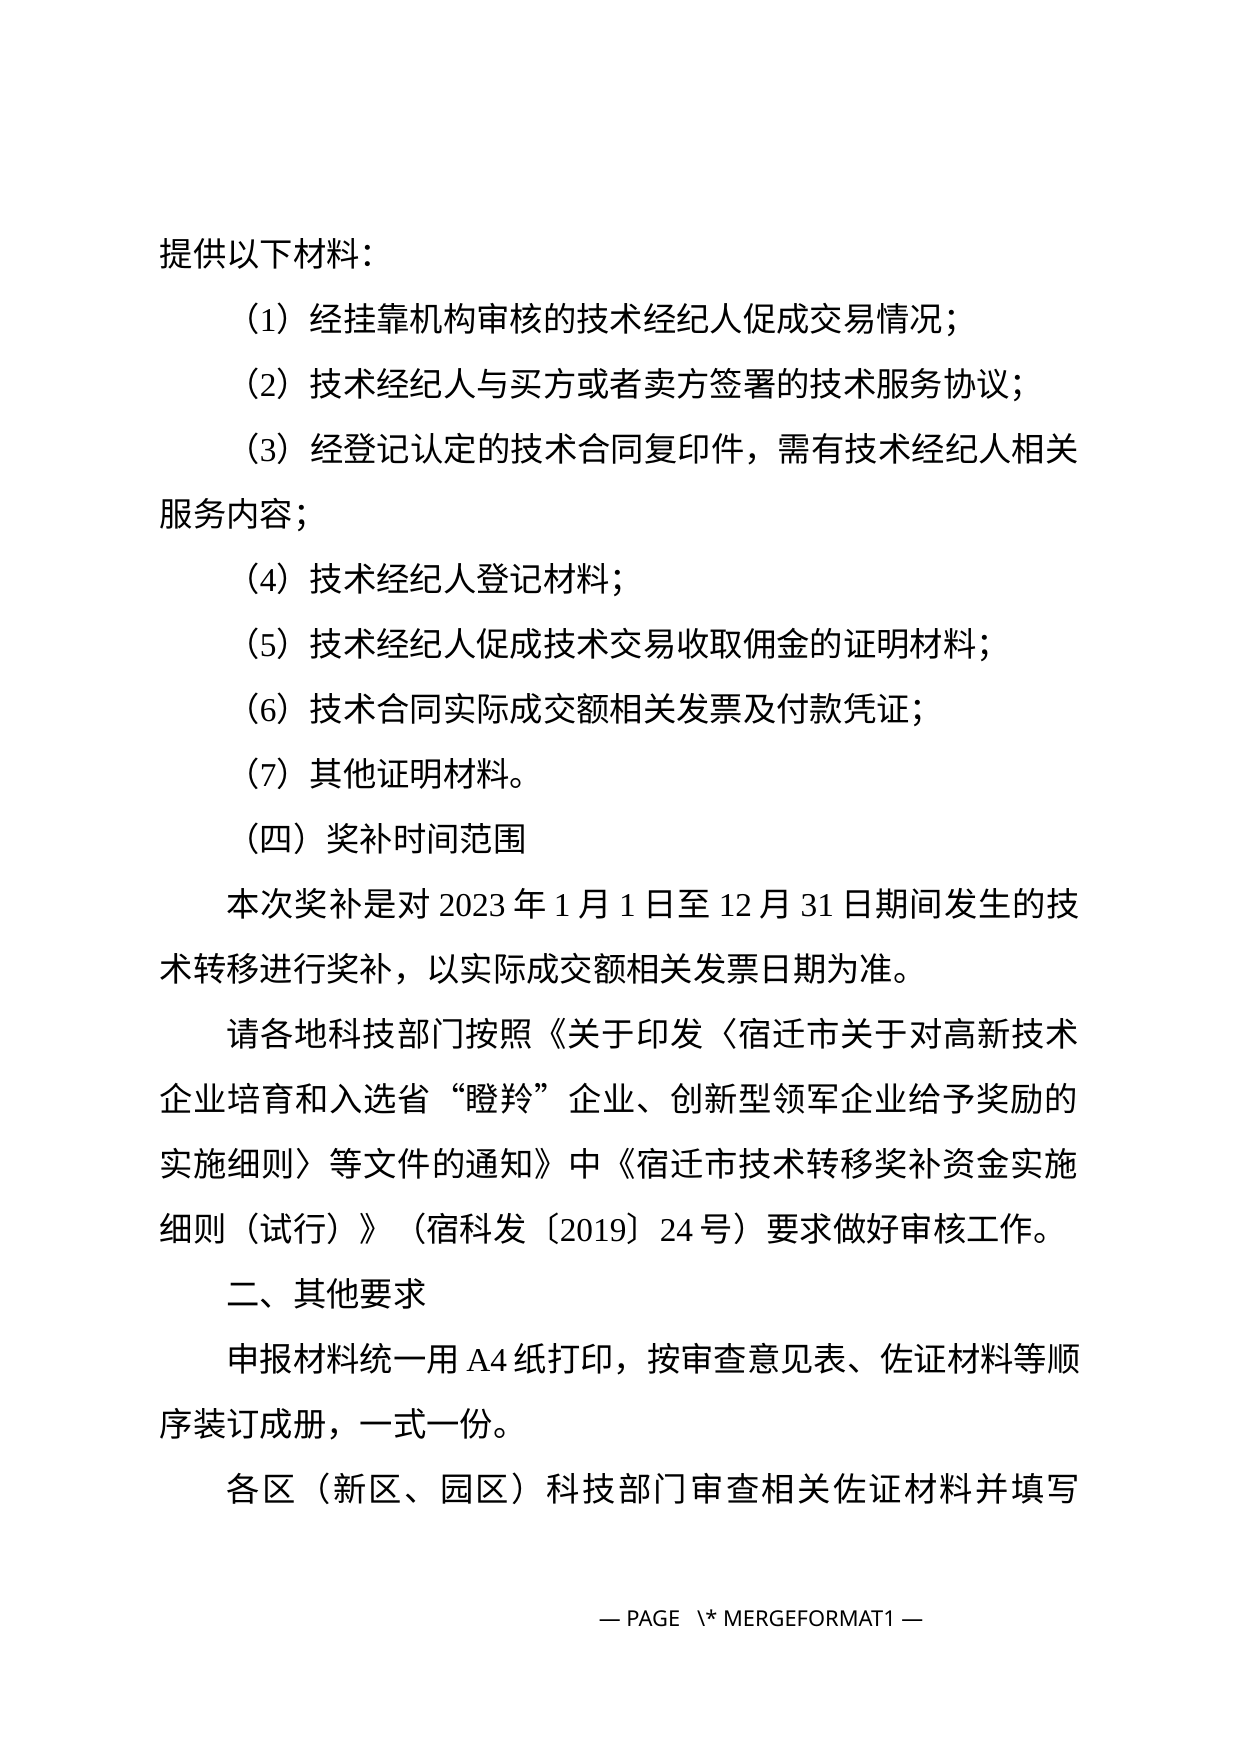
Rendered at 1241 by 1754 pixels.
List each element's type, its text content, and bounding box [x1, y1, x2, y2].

text 申报材料统一用A4纸打印，按审查意见表、佐证材料等顺序装订成册，一式一份。 [159, 1324, 1081, 1454]
text （3）经登记认定的技术合同复印件，需有技术经纪人相关服务内容； [159, 414, 1081, 544]
text （7）其他证明材料。 [159, 739, 1081, 804]
text （4）技术经纪人登记材料； [159, 544, 1081, 609]
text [159, 219, 1081, 284]
text （5）技术经纪人促成技术交易收取佣金的证明材料； [159, 609, 1081, 674]
text （1）经挂靠机构审核的技术经纪人促成交易情况； [159, 284, 1081, 349]
text 本次奖补是对2023年1月1日至12月31日期间发生的技术转移进行奖补，以实际成交额相关发票日期为准。 [159, 869, 1081, 999]
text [159, 1454, 1081, 1519]
text （四）奖补时间范围 [159, 804, 1081, 869]
text （6）技术合同实际成交额相关发票及付款凭证； [159, 674, 1081, 739]
text （2）技术经纪人与买方或者卖方签署的技术服务协议； [159, 349, 1081, 414]
text 请各地科技部门按照《关于印发〈宿迁市关于对高新技术企业培育和入选省“瞪羚”企业、创新型领军企业给予奖励的实施细则〉等文件的通知》中《宿迁市技术转移奖补资金实施细则（试行）》（宿科发〔2019〕24号）要求做好审核工作。 [159, 999, 1081, 1259]
text 二、其他要求 [159, 1259, 1081, 1324]
